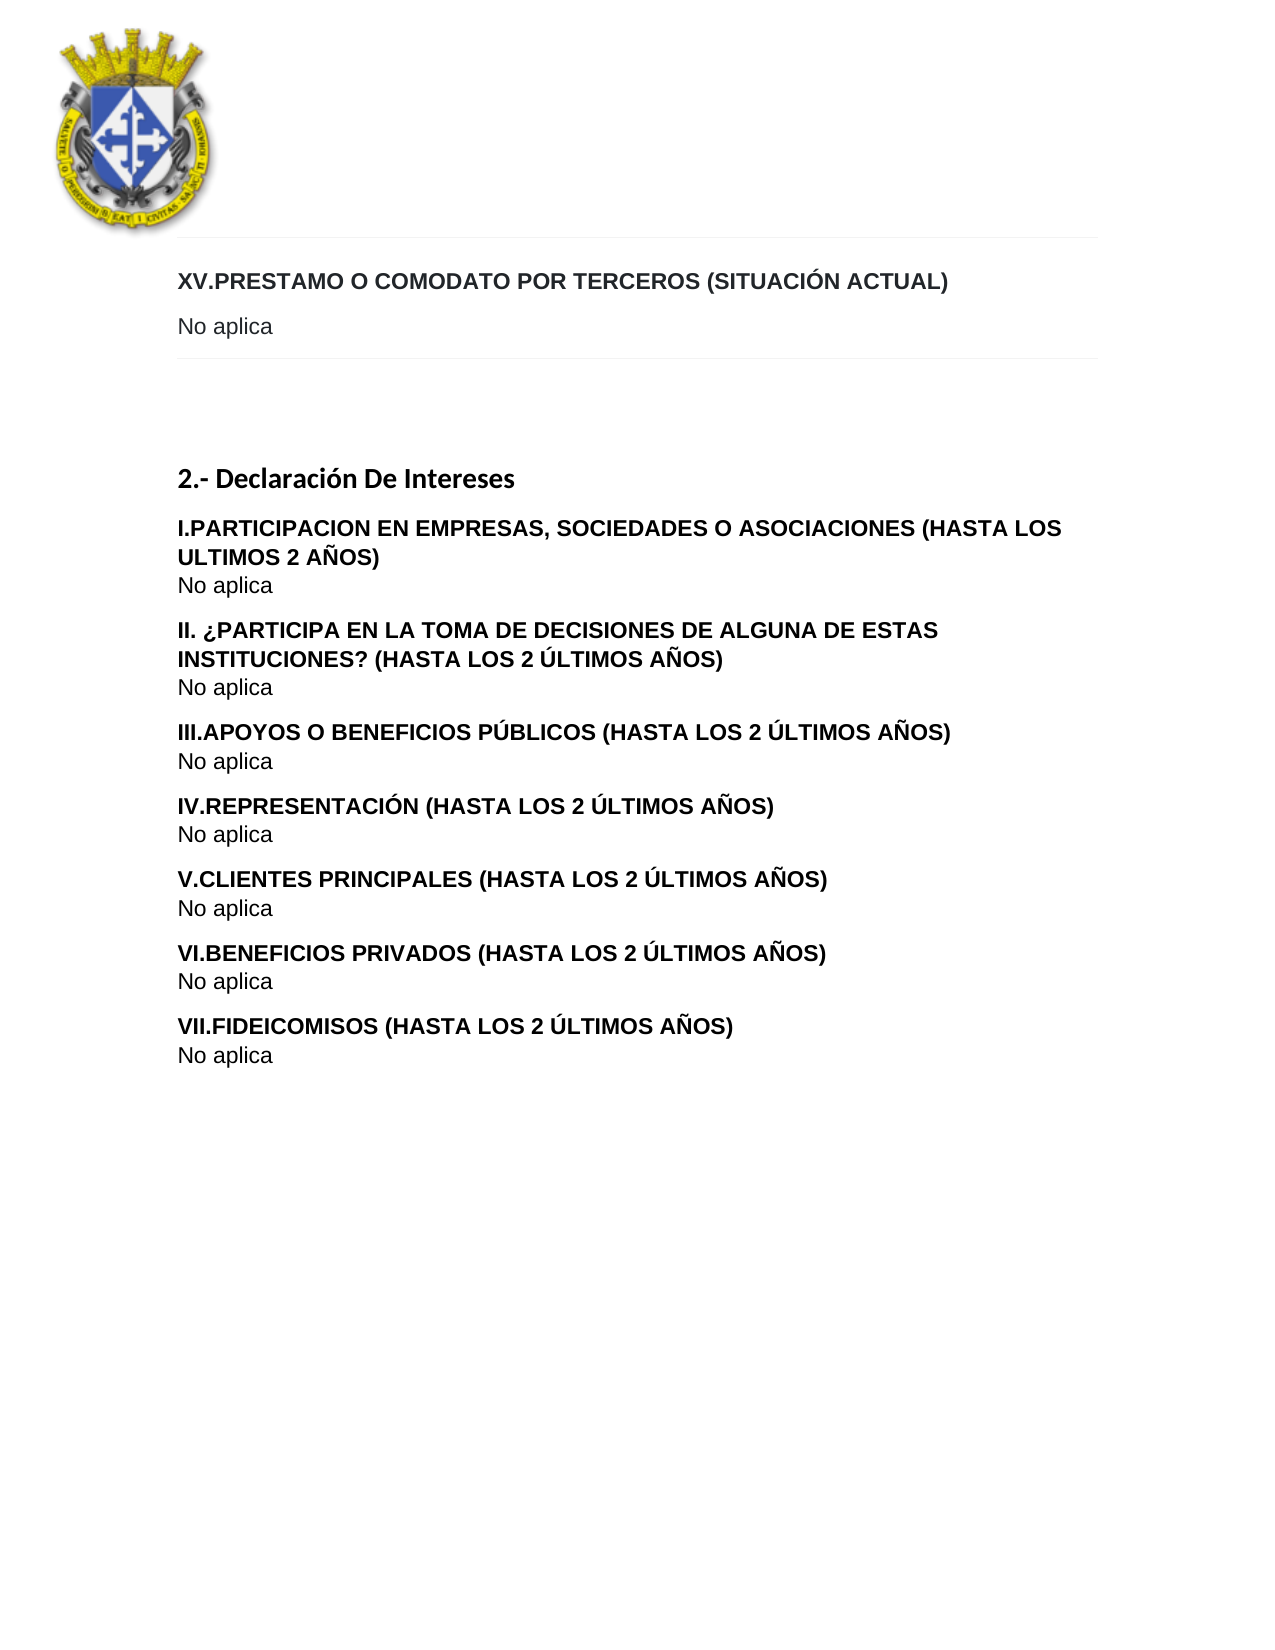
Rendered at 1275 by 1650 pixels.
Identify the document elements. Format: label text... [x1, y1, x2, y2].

text No aplica [177, 748, 1098, 774]
subtitle I.PARTICIPACION EN EMPRESAS, SOCIEDADES O ASOCIACIONES (HASTA LOS ULTIMOS 2 AÑOS) [177, 515, 1098, 570]
text No aplica [177, 895, 1098, 921]
text No aplica [177, 821, 1098, 847]
subtitle V.CLIENTES PRINCIPALES (HASTA LOS 2 ÚLTIMOS AÑOS) [177, 866, 1098, 893]
text No aplica [177, 1042, 1098, 1068]
text 2.- Declaración De Intereses [177, 460, 1098, 496]
subtitle VI.BENEFICIOS PRIVADOS (HASTA LOS 2 ÚLTIMOS AÑOS) [177, 940, 1098, 966]
text No aplica [177, 674, 1098, 700]
picture [31, 13, 238, 247]
text No aplica [177, 313, 1098, 339]
subtitle IV.REPRESENTACIÓN (HASTA LOS 2 ÚLTIMOS AÑOS) [177, 793, 1098, 819]
text No aplica [177, 572, 1098, 598]
subtitle III.APOYOS O BENEFICIOS PÚBLICOS (HASTA LOS 2 ÚLTIMOS AÑOS) [177, 719, 1098, 746]
text XV.PRESTAMO O COMODATO POR TERCEROS (SITUACIÓN ACTUAL) [177, 238, 1098, 294]
subtitle II. ¿PARTICIPA EN LA TOMA DE DECISIONES DE ALGUNA DE ESTAS INSTITUCIONES? (HASTA LOS 2 ÚLTIMOS AÑOS) [177, 617, 1098, 672]
text No aplica [177, 968, 1098, 994]
subtitle VII.FIDEICOMISOS (HASTA LOS 2 ÚLTIMOS AÑOS) [177, 1013, 1098, 1040]
